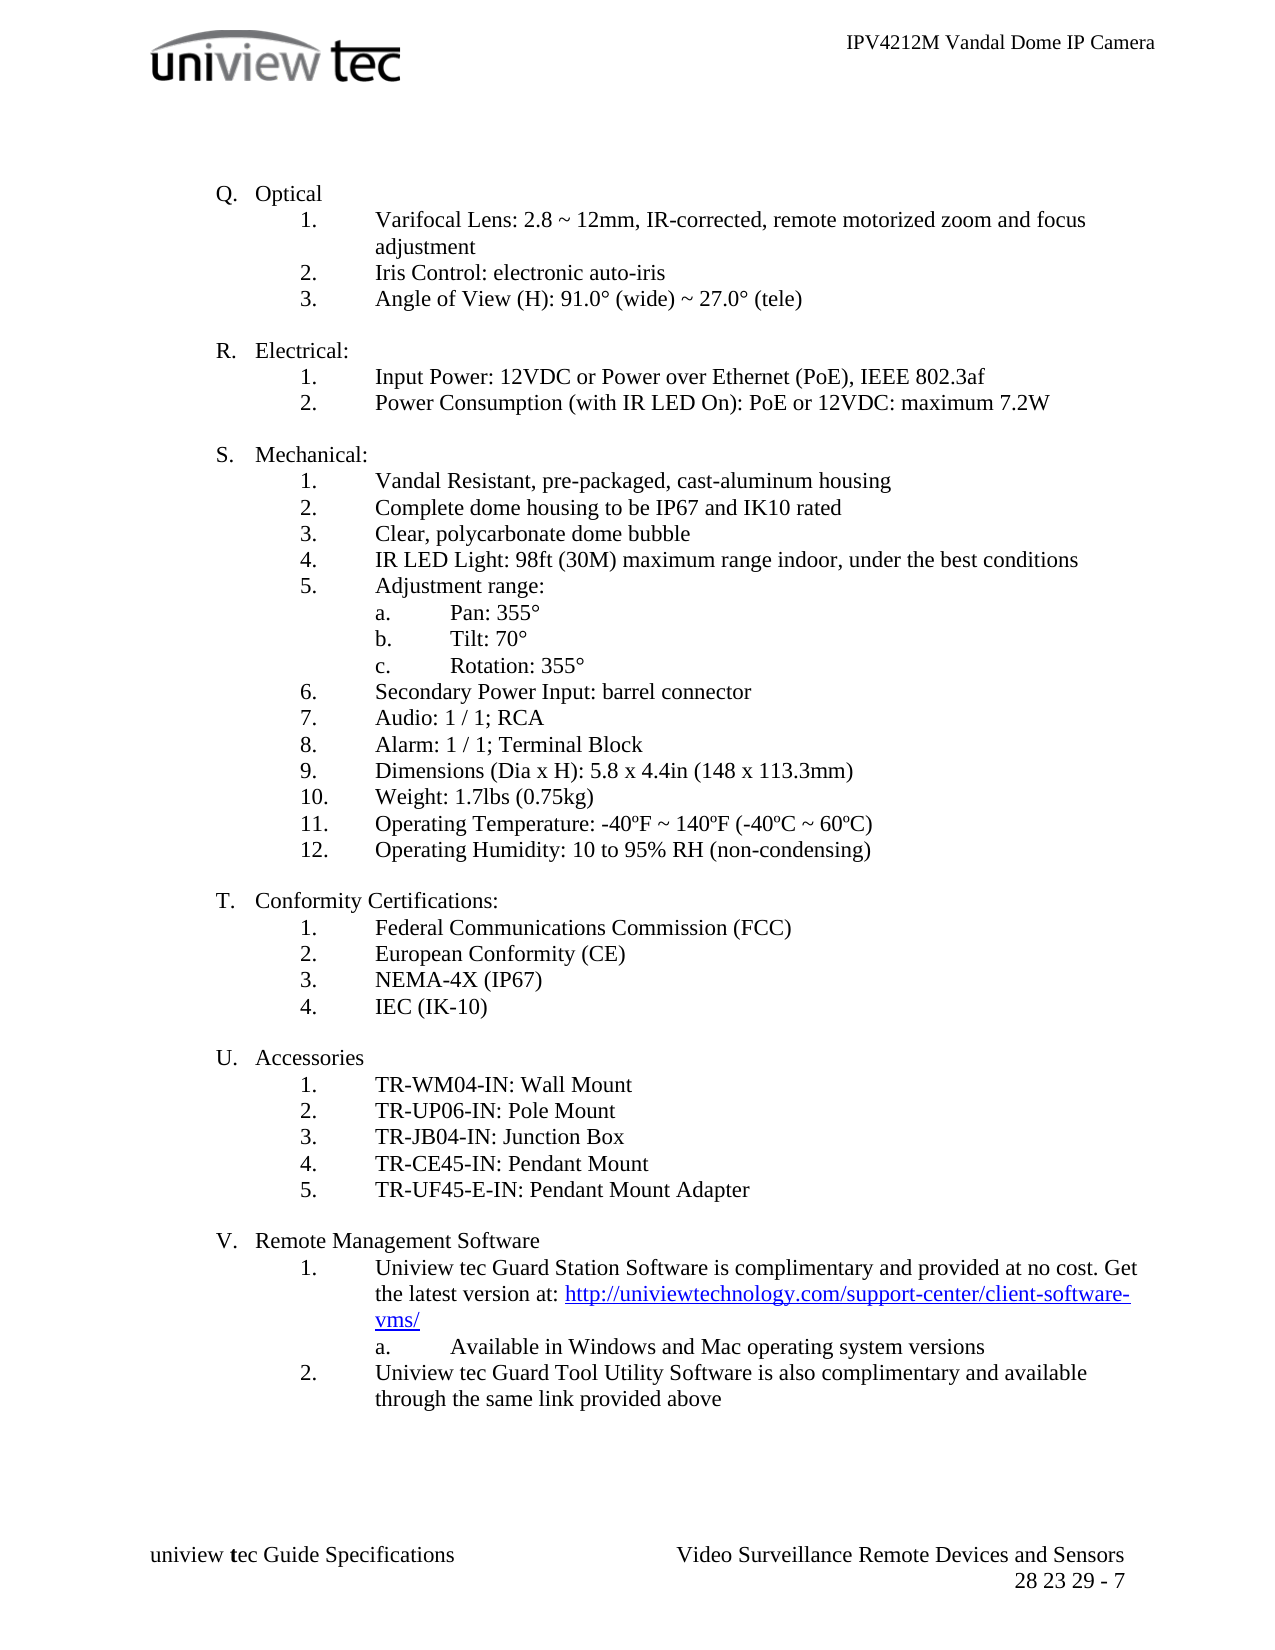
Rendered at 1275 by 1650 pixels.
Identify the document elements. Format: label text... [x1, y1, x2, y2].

text Optical [216, 180, 1155, 206]
text TR-WM04-IN: Wall Mount [300, 1071, 1155, 1097]
text Uniview tec Guard Station Software is complimentary and provided at no cost. Get the latest version at: http://univiewtechnology.com/support-center/client-software-vms/ [300, 1254, 1155, 1333]
text TR-UF45-E-IN: Pendant Mount Adapter [300, 1176, 1155, 1202]
text Clear, polycarbonate dome bubble [300, 520, 1155, 546]
text Audio: 1 / 1; RCA [300, 704, 1155, 731]
text Varifocal Lens: 2.8 ~ 12mm, IR-corrected, remote motorized zoom and focus adjustment [300, 206, 1155, 259]
text Vandal Resistant, pre-packaged, cast-aluminum housing [300, 467, 1155, 493]
text TR-CE45-IN: Pendant Mount [300, 1150, 1155, 1176]
text NEMA-4X (IP67) [300, 967, 1155, 993]
text Dimensions (Dia x H): 5.8 x 4.4in (148 x 113.3mm) [300, 757, 1155, 783]
text Alarm: 1 / 1; Terminal Block [300, 731, 1155, 757]
text TR-JB04-IN: Junction Box [300, 1123, 1155, 1150]
text Federal Communications Commission (FCC) [300, 914, 1155, 940]
text Input Power: 12VDC or Power over Ethernet (PoE), IEEE 802.3af [300, 363, 1155, 389]
text Tilt: 70° [375, 625, 1155, 652]
text Operating Temperature: -40ºF ~ 140ºF (-40ºC ~ 60ºC) [300, 810, 1155, 836]
text Mechanical: [216, 441, 1155, 467]
text Available in Windows and Mac operating system versions [375, 1333, 1155, 1359]
text IEC (IK-10) [300, 993, 1155, 1019]
text Secondary Power Input: barrel connector [300, 678, 1155, 704]
text Weight: 1.7lbs (0.75kg) [300, 783, 1155, 810]
text Iris Control: electronic auto-iris [300, 259, 1155, 285]
text Power Consumption (with IR LED On): PoE or 12VDC: maximum 7.2W [300, 389, 1155, 416]
text Adjustment range: [300, 573, 1155, 599]
text Complete dome housing to be IP67 and IK10 rated [300, 493, 1155, 520]
text Remote Management Software [216, 1227, 1155, 1254]
text European Conformity (CE) [300, 940, 1155, 967]
text Angle of View (H): 91.0° (wide) ~ 27.0° (tele) [300, 285, 1155, 312]
text Conformity Certifications: [216, 887, 1155, 914]
text Pan: 355° [375, 599, 1155, 625]
text IR LED Light: 98ft (30M) maximum range indoor, under the best conditions [300, 546, 1155, 573]
text Accessories [216, 1044, 1155, 1071]
text Operating Humidity: 10 to 95% RH (non-condensing) [300, 836, 1155, 862]
picture [150, 30, 400, 82]
text Rotation: 355° [375, 652, 1155, 678]
text Electrical: [216, 337, 1155, 363]
text Uniview tec Guard Tool Utility Software is also complimentary and available through the same link provided above [300, 1359, 1155, 1412]
text TR-UP06-IN: Pole Mount [300, 1097, 1155, 1123]
